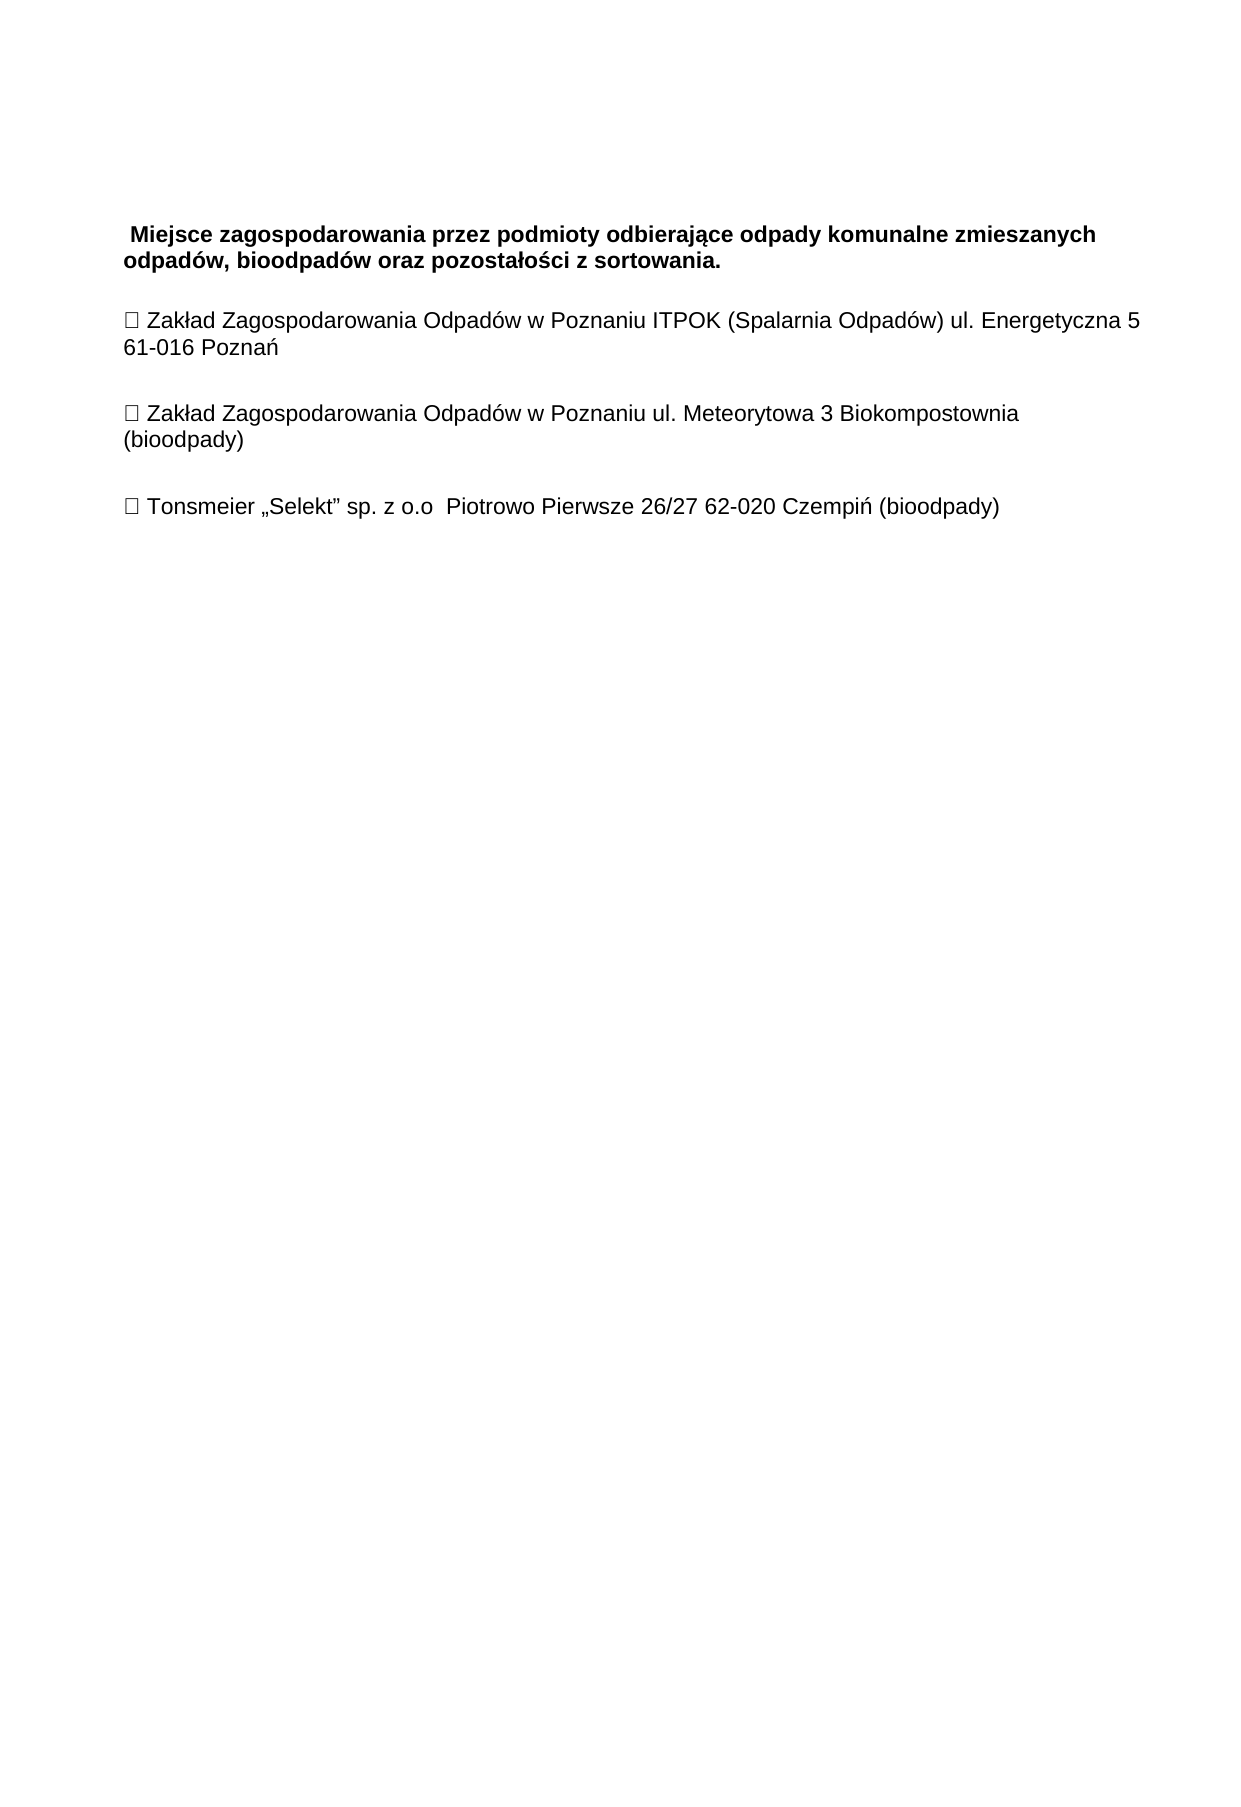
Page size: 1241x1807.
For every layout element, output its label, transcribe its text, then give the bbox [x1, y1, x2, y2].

text  Tonsmeier „Selekt” sp. z o.o Piotrowo Pierwsze 26/27 62-020 Czempiń (bioodpady) [123, 493, 1145, 519]
text  Zakład Zagospodarowania Odpadów w Poznaniu ul. Meteorytowa 3 Biokompostownia (bioodpady) [123, 400, 1145, 453]
text Miejsce zagospodarowania przez podmioty odbierające odpady komunalne zmieszanych odpadów, bioodpadów oraz pozostałości z sortowania. [123, 221, 1145, 274]
text  Zakład Zagospodarowania Odpadów w Poznaniu ITPOK (Spalarnia Odpadów) ul. Energetyczna 5 61-016 Poznań [123, 307, 1145, 360]
